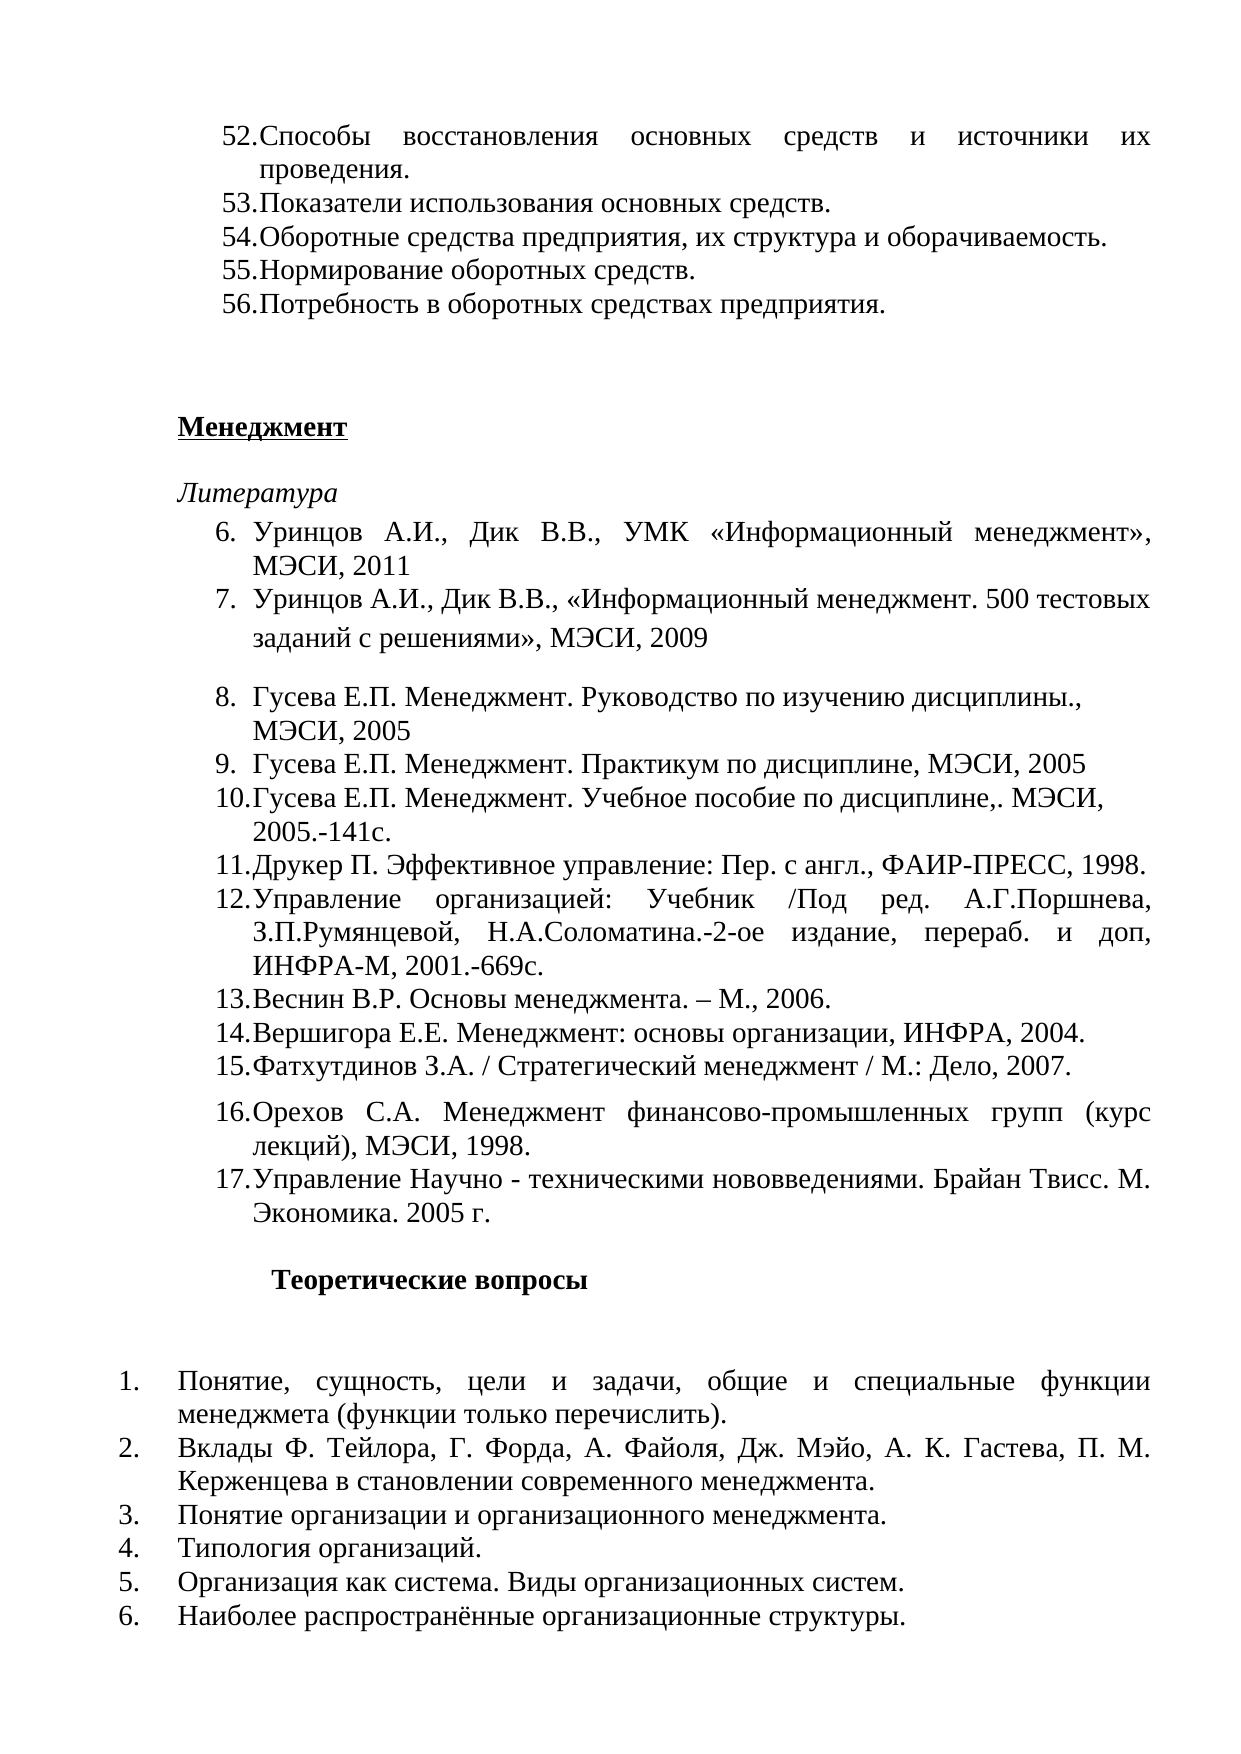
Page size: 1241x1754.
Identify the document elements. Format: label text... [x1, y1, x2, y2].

text Теоретические вопросы [177, 1262, 1152, 1296]
list Нормирование оборотных средств. [222, 252, 1152, 286]
list Потребность в оборотных средствах предприятия. [222, 286, 1152, 319]
text Менеджмент [177, 409, 1152, 443]
list Уринцов А.И., Дик В.В., УМК «Информационный менеджмент», МЭСИ, 2011 [215, 514, 1152, 582]
list Вершигора Е.Е. Менеджмент: основы организации, ИНФРА, 2004. [215, 1015, 1152, 1048]
list Организация как система. Виды организационных систем. [118, 1564, 1152, 1598]
list Управление организацией: Учебник /Под ред. А.Г.Поршнева, З.П.Румянцевой, Н.А.Соломатина.-2-ое издание, перераб. и доп, ИНФРА-М, 2001.-669с. [215, 881, 1152, 981]
list Гусева Е.П. Менеджмент. Практикум по дисциплине, МЭСИ, 2005 [215, 747, 1152, 780]
list Друкер П. Эффективное управление: Пер. с англ., ФАИР-ПРЕСС, 1998. [215, 847, 1152, 881]
list Веснин В.Р. Основы менеджмента. – М., 2006. [215, 981, 1152, 1015]
list Уринцов А.И., Дик В.В., «Информационный менеджмент. 500 тестовых заданий с решениями», МЭСИ, 2009 [215, 582, 1152, 654]
list Гусева Е.П. Менеджмент. Учебное пособие по дисциплине,. МЭСИ, 2005.-141с. [215, 780, 1152, 847]
list Орехов С.А. Менеджмент финансово-промышленных групп (курс лекций), МЭСИ, 1998. [215, 1094, 1152, 1162]
list Понятие, сущность, цели и задачи, общие и специальные функции менеджмета (функции только перечислить). [118, 1363, 1152, 1430]
list Показатели использования основных средств. [222, 185, 1152, 219]
list Типология организаций. [118, 1531, 1152, 1564]
list Вклады Ф. Тейлора, Г. Форда, А. Файоля, Дж. Мэйо, А. К. Гастева, П. М. Керженцева в становлении современного менеджмента. [118, 1430, 1152, 1497]
list Способы восстановления основных средств и источники их проведения. [222, 118, 1152, 185]
list Понятие организации и организационного менеджмента. [118, 1497, 1152, 1531]
list Фатхутдинов З.А. / Стратегический менеджмент / М.: Дело, 2007. [215, 1048, 1152, 1082]
list Управление Научно - техническими нововведениями. Брайан Твисс. М. Экономика. . [215, 1162, 1152, 1229]
list Гусева Е.П. Менеджмент. Руководство по изучению дисциплины., МЭСИ, 2005 [215, 679, 1152, 747]
subtitle Литература [177, 475, 1152, 508]
list Оборотные средства предприятия, их структура и оборачиваемость. [222, 219, 1152, 252]
list Наиболее распространённые организационные структуры. [118, 1598, 1152, 1631]
